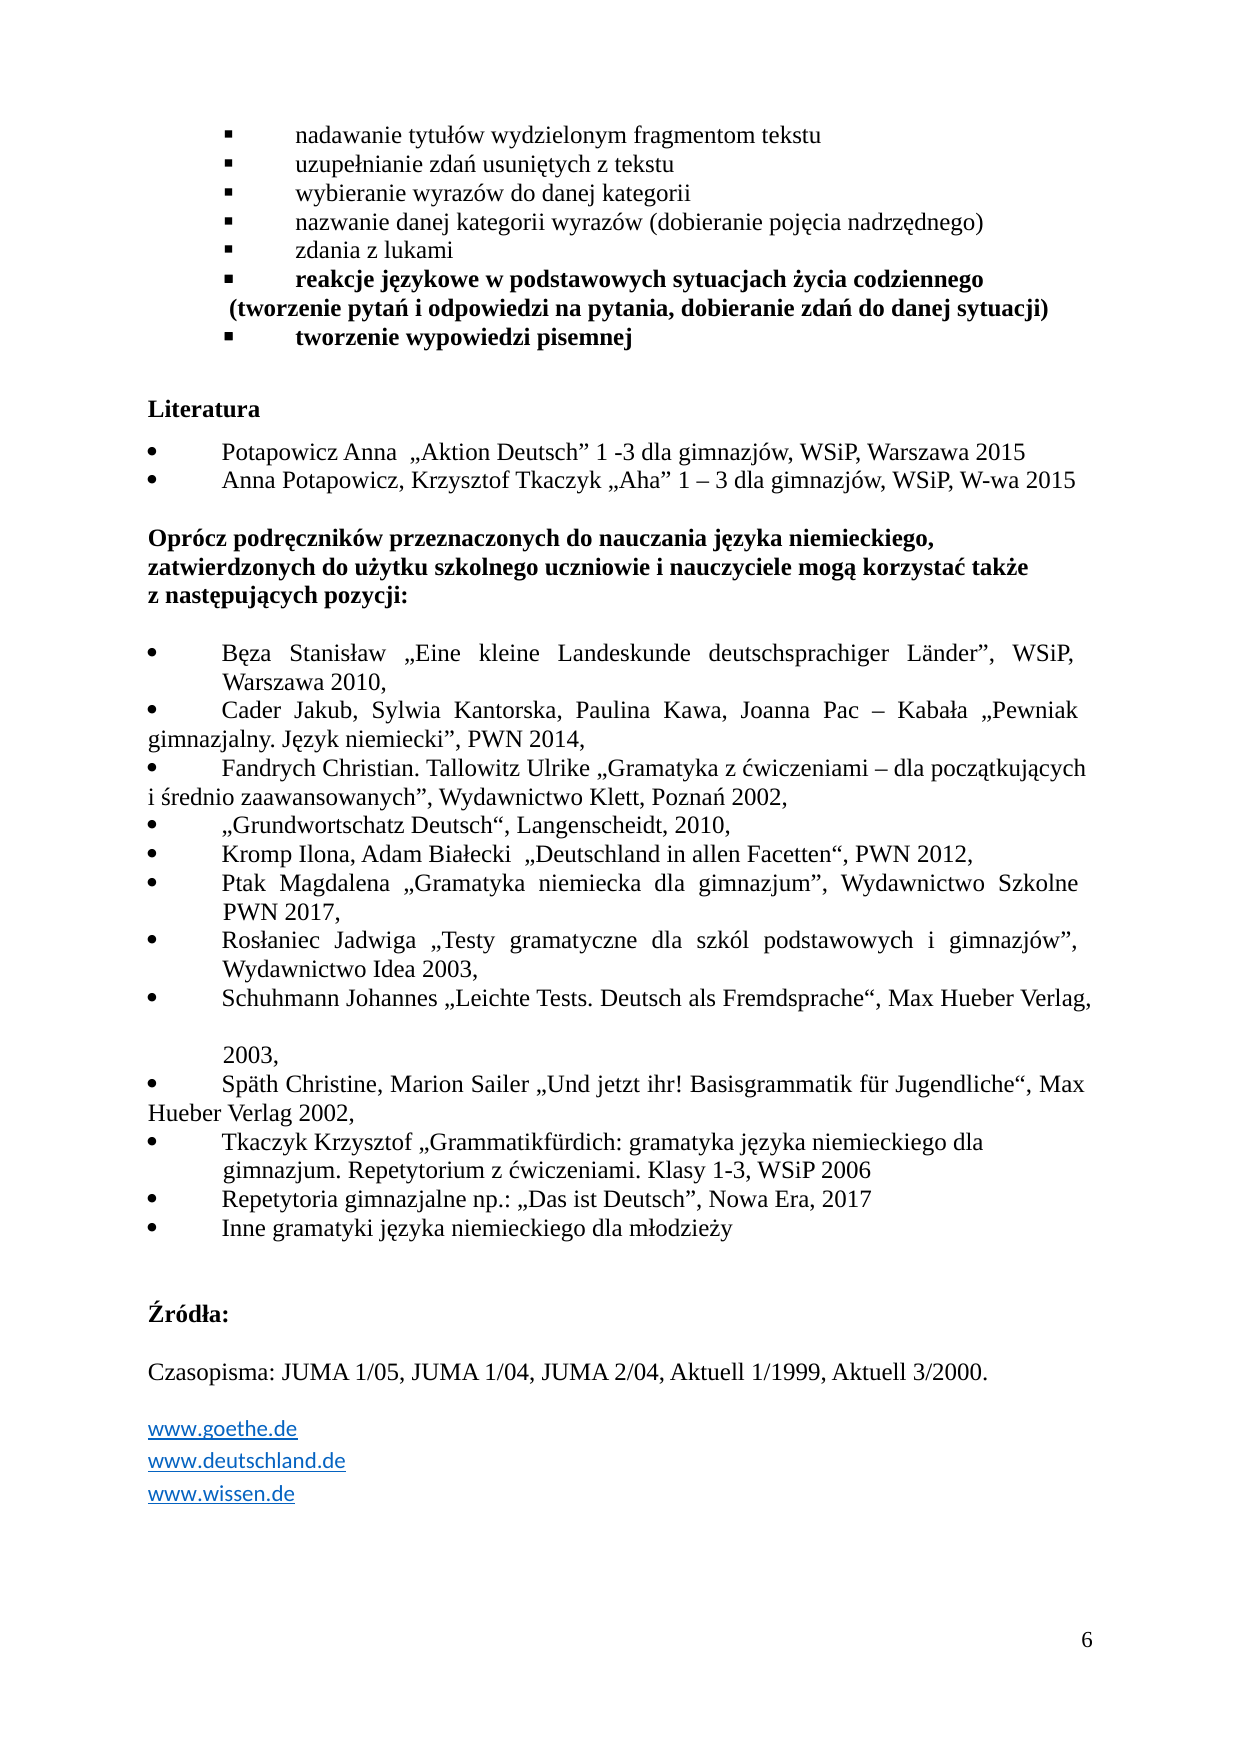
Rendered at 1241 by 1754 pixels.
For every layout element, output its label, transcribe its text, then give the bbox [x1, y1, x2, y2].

list Anna Potapowicz, Krzysztof Tkaczyk „Aha” 1 – 3 dla gimnazjów, WSiP, W-wa 2015 [148, 466, 1093, 523]
list www.goethe.de [148, 1414, 1093, 1442]
list nazwanie danej kategorii wyrazów (dobieranie pojęcia nadrzędnego) [223, 207, 1093, 236]
list Fandrych Christian. Tallowitz Ulrike „Gramatyka z ćwiczeniami – dla początkujących i średnio zaawansowanych”, Wydawnictwo Klett, Poznań 2002, [148, 753, 1093, 811]
list www.deutschland.de [148, 1447, 1093, 1474]
list Repetytoria gimnazjalne np.: „Das ist Deutsch”, Nowa Era, 2017 [148, 1184, 1093, 1213]
list Cader Jakub, Sylwia Kantorska, Paulina Kawa, Joanna Pac – Kabała „Pewniak gimnazjalny. Język niemiecki”, PWN 2014, [148, 696, 1093, 753]
list Bęza Stanisław „Eine kleine Landeskunde deutschsprachiger Länder”, WSiP, Warszawa 2010, [148, 638, 1093, 696]
list Ptak Magdalena „Gramatyka niemiecka dla gimnazjum”, Wydawnictwo Szkolne PWN 2017, [148, 868, 1093, 926]
list Schuhmann Johannes „Leichte Tests. Deutsch als Fremdsprache“, Max Hueber Verlag, 2003, [148, 983, 1093, 1069]
text Literatura [148, 394, 1093, 422]
list Kromp Ilona, Adam Białecki „Deutschland in allen Facetten“, PWN 2012, [148, 839, 1093, 868]
list tworzenie wypowiedzi pisemnej [223, 322, 1093, 351]
list Rosłaniec Jadwiga „Testy gramatyczne dla szkól podstawowych i gimnazjów”, Wydawnictwo Idea 2003, [148, 926, 1093, 983]
list uzupełnianie zdań usuniętych z tekstu [223, 149, 1093, 178]
list reakcje językowe w podstawowych sytuacjach życia codziennego (tworzenie pytań i odpowiedzi na pytania, dobieranie zdań do danej sytuacji) [223, 264, 1093, 322]
list Inne gramatyki języka niemieckiego dla młodzieży [148, 1213, 1093, 1242]
list Späth Christine, Marion Sailer „Und jetzt ihr! Basisgrammatik für Jugendliche“, Max Hueber Verlag 2002, [148, 1069, 1093, 1127]
list wybieranie wyrazów do danej kategorii [223, 178, 1093, 207]
text Oprócz podręczników przeznaczonych do nauczania języka niemieckiego, zatwierdzonych do użytku szkolnego uczniowie i nauczyciele mogą korzystać także z następujących pozycji: [148, 523, 1093, 638]
list www.wissen.de [148, 1479, 1093, 1507]
list Potapowicz Anna „Aktion Deutsch” 1 -3 dla gimnazjów, WSiP, Warszawa 2015 [148, 437, 1093, 466]
list Tkaczyk Krzysztof „Grammatikfürdich: gramatyka języka niemieckiego dla gimnazjum. Repetytorium z ćwiczeniami. Klasy 1-3, WSiP 2006 [148, 1127, 1093, 1184]
list zdania z lukami [223, 236, 1093, 264]
text Źródła: Czasopisma: JUMA 1/05, JUMA 1/04, JUMA 2/04, Aktuell 1/1999, Aktuell 3/2000. [148, 1299, 1093, 1386]
list nadawanie tytułów wydzielonym fragmentom tekstu [223, 121, 1093, 149]
list „Grundwortschatz Deutsch“, Langenscheidt, 2010, [148, 811, 1093, 839]
